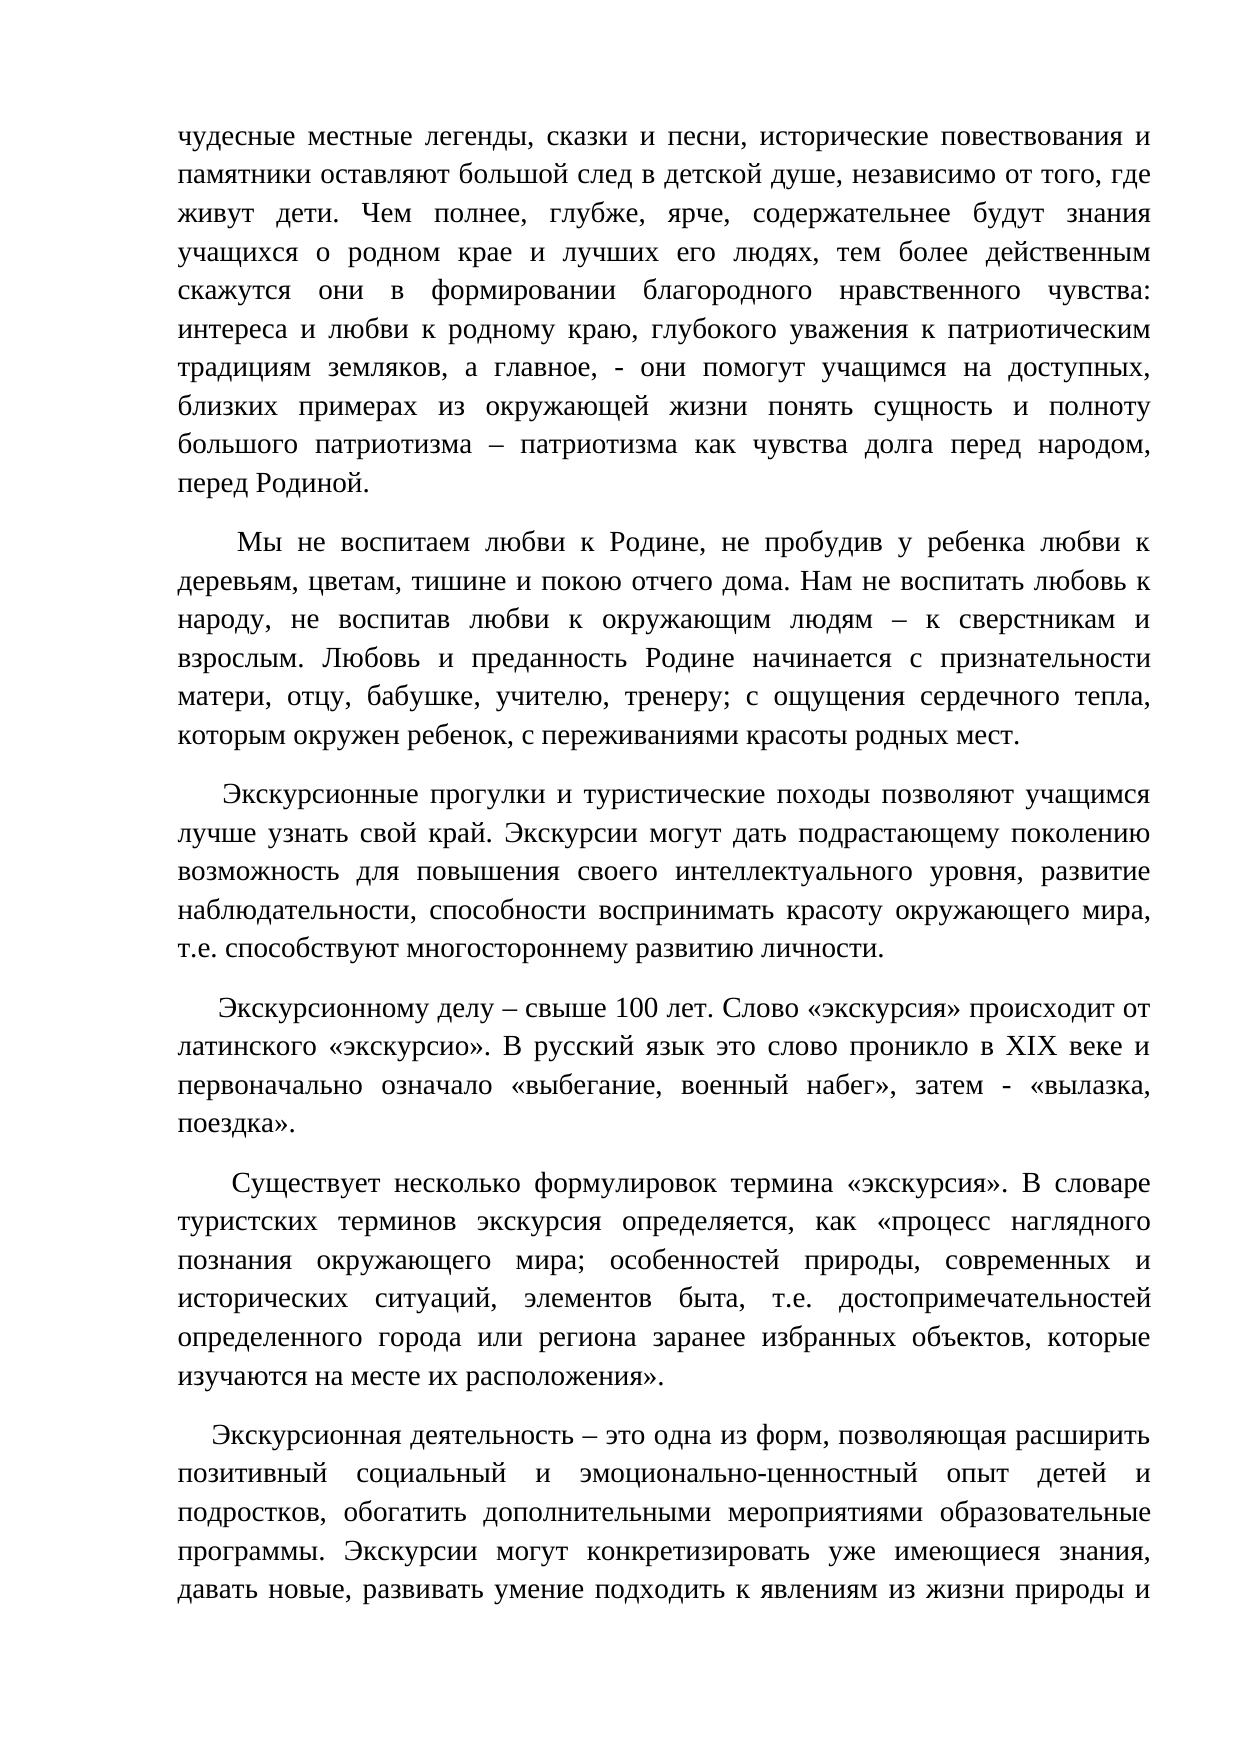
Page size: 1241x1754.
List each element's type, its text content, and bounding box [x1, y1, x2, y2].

text Экскурсионные прогулки и туристические походы позволяют учащимся лучше узнать свой край. Экскурсии могут дать подрастающему поколению возможность для повышения своего интеллектуального уровня, развитие наблюдательности, способности воспринимать красоту окружающего мира, т.е. способствуют многостороннему развитию личности. [177, 776, 1152, 964]
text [177, 1417, 1152, 1605]
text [177, 118, 1152, 498]
text Экскурсионному делу – свыше 100 лет. Слово «экскурсия» происходит от латинского «экскурсио». В русский язык это слово проникло в ХIХ веке и первоначально означало «выбегание, военный набег», затем - «вылазка, поездка». [177, 990, 1152, 1139]
text Существует несколько формулировок термина «экскурсия». В словаре туристских терминов экскурсия определяется, как «процесс наглядного познания окружающего мира; особенностей природы, современных и исторических ситуаций, элементов быта, т.е. достопримечательностей определенного города или региона заранее избранных объектов, которые изучаются на месте их расположения». [177, 1165, 1152, 1391]
text Мы не воспитаем любви к Родине, не пробудив у ребенка любви к деревьям, цветам, тишине и покою отчего дома. Нам не воспитать любовь к народу, не воспитав любви к окружающим людям – к сверстникам и взрослым. Любовь и преданность Родине начинается с признательности матери, отцу, бабушке, учителю, тренеру; с ощущения сердечного тепла, которым окружен ребенок, с переживаниями красоты родных мест. [177, 524, 1152, 751]
